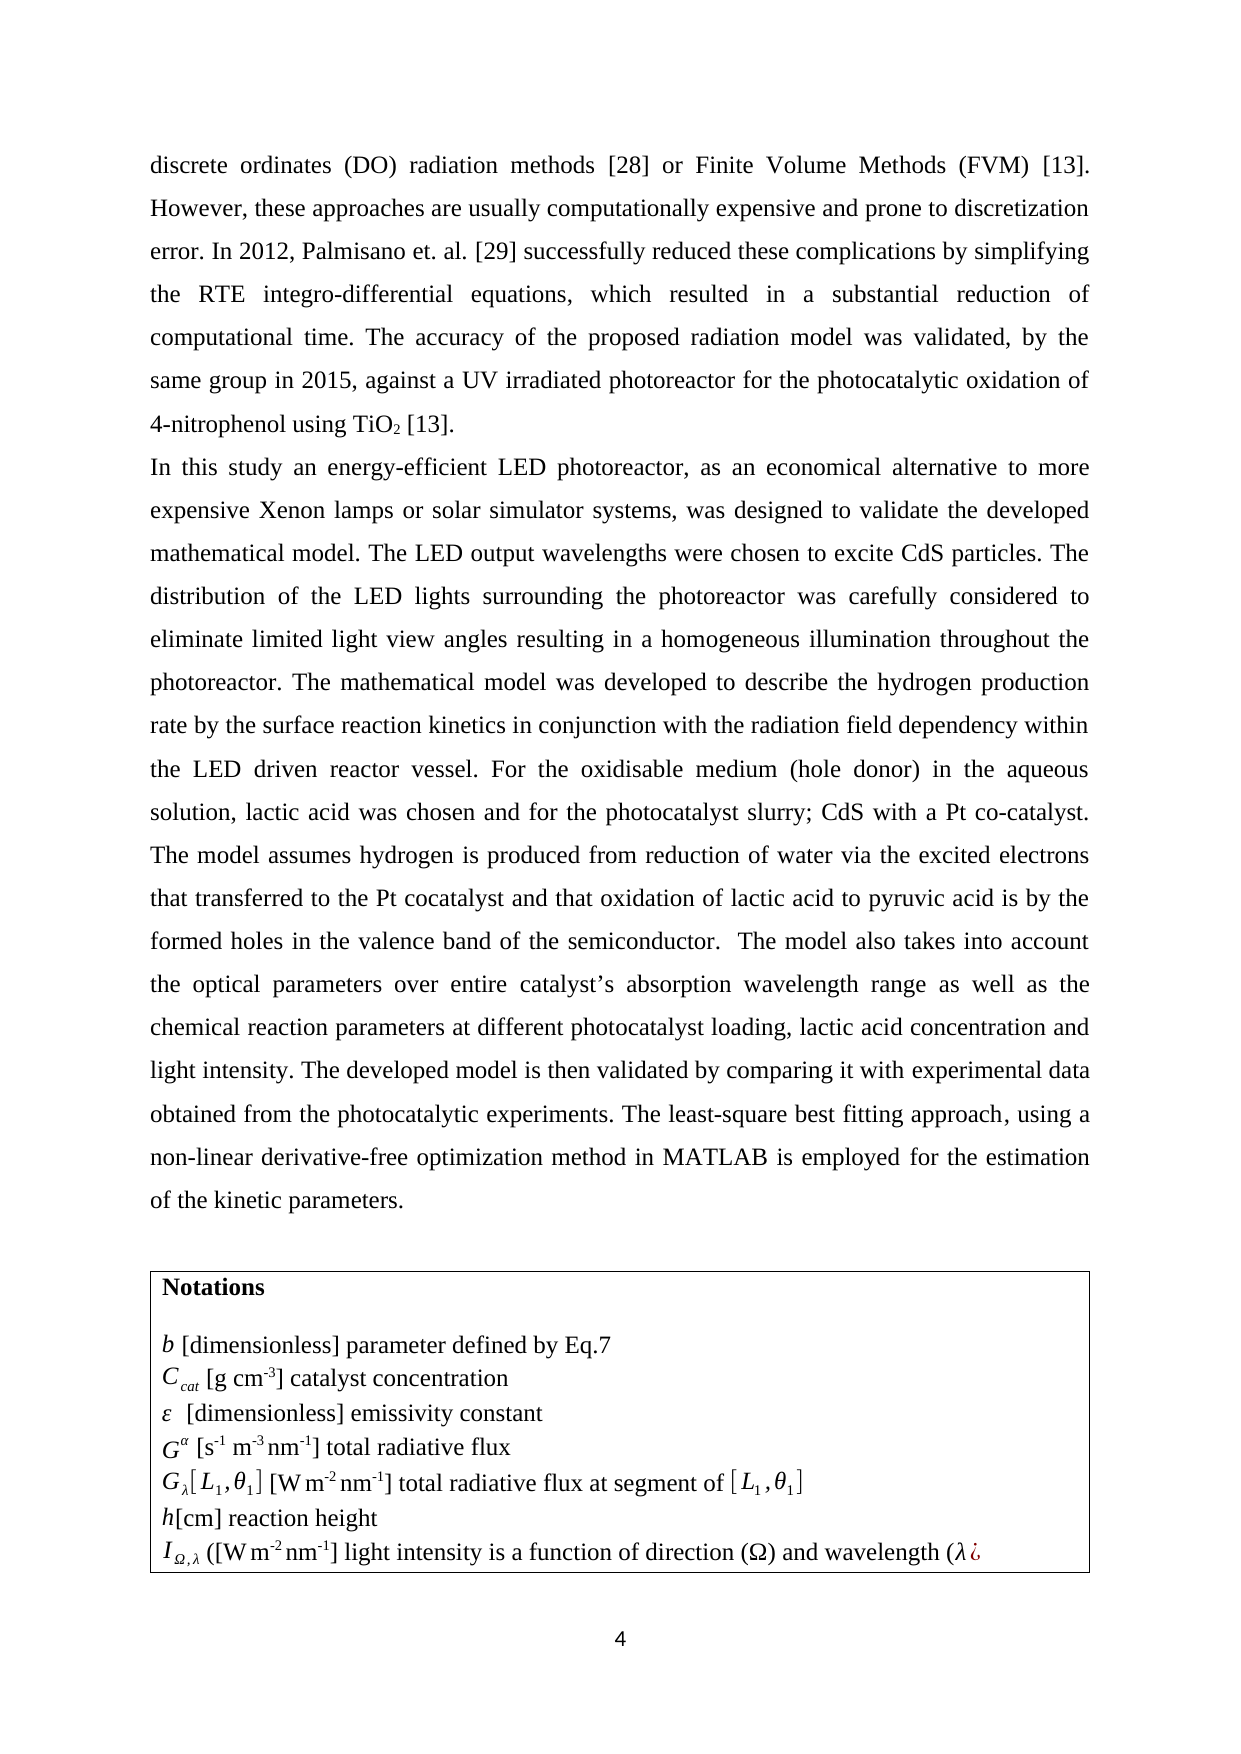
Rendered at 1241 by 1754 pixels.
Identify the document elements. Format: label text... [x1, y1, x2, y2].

text In this study an energy-efficient LED photoreactor, as an economical alternative to more expensive Xenon lamps or solar simulator systems, was designed to validate the developed mathematical model. The LED output wavelengths were chosen to excite CdS particles. The distribution of the LED lights surrounding the photoreactor was carefully considered to eliminate limited light view angles resulting in a homogeneous illumination throughout the photoreactor. The mathematical model was developed to describe the hydrogen production rate by the surface reaction kinetics in conjunction with the radiation field dependency within the LED driven reactor vessel. For the oxidisable medium (hole donor) in the aqueous solution, lactic acid was chosen and for the photocatalyst slurry; CdS with a Pt co-catalyst. The model assumes hydrogen is produced from reduction of water via the excited electrons that transferred to the Pt cocatalyst and that oxidation of lactic acid to pyruvic acid is by the formed holes in the valence band of the semiconductor. The model also takes into account the optical parameters over entire catalyst’s absorption wavelength range as well as the chemical reaction parameters at different photocatalyst loading, lactic acid concentration and light intensity. The developed model is then validated by comparing it with experimental data obtained from the photocatalytic experiments. The least-square best fitting approach, using a non-linear derivative-free optimization method in MATLAB is employed for the estimation of the kinetic parameters. [150, 452, 1090, 1214]
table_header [151, 1272, 1089, 1572]
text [150, 150, 1090, 437]
